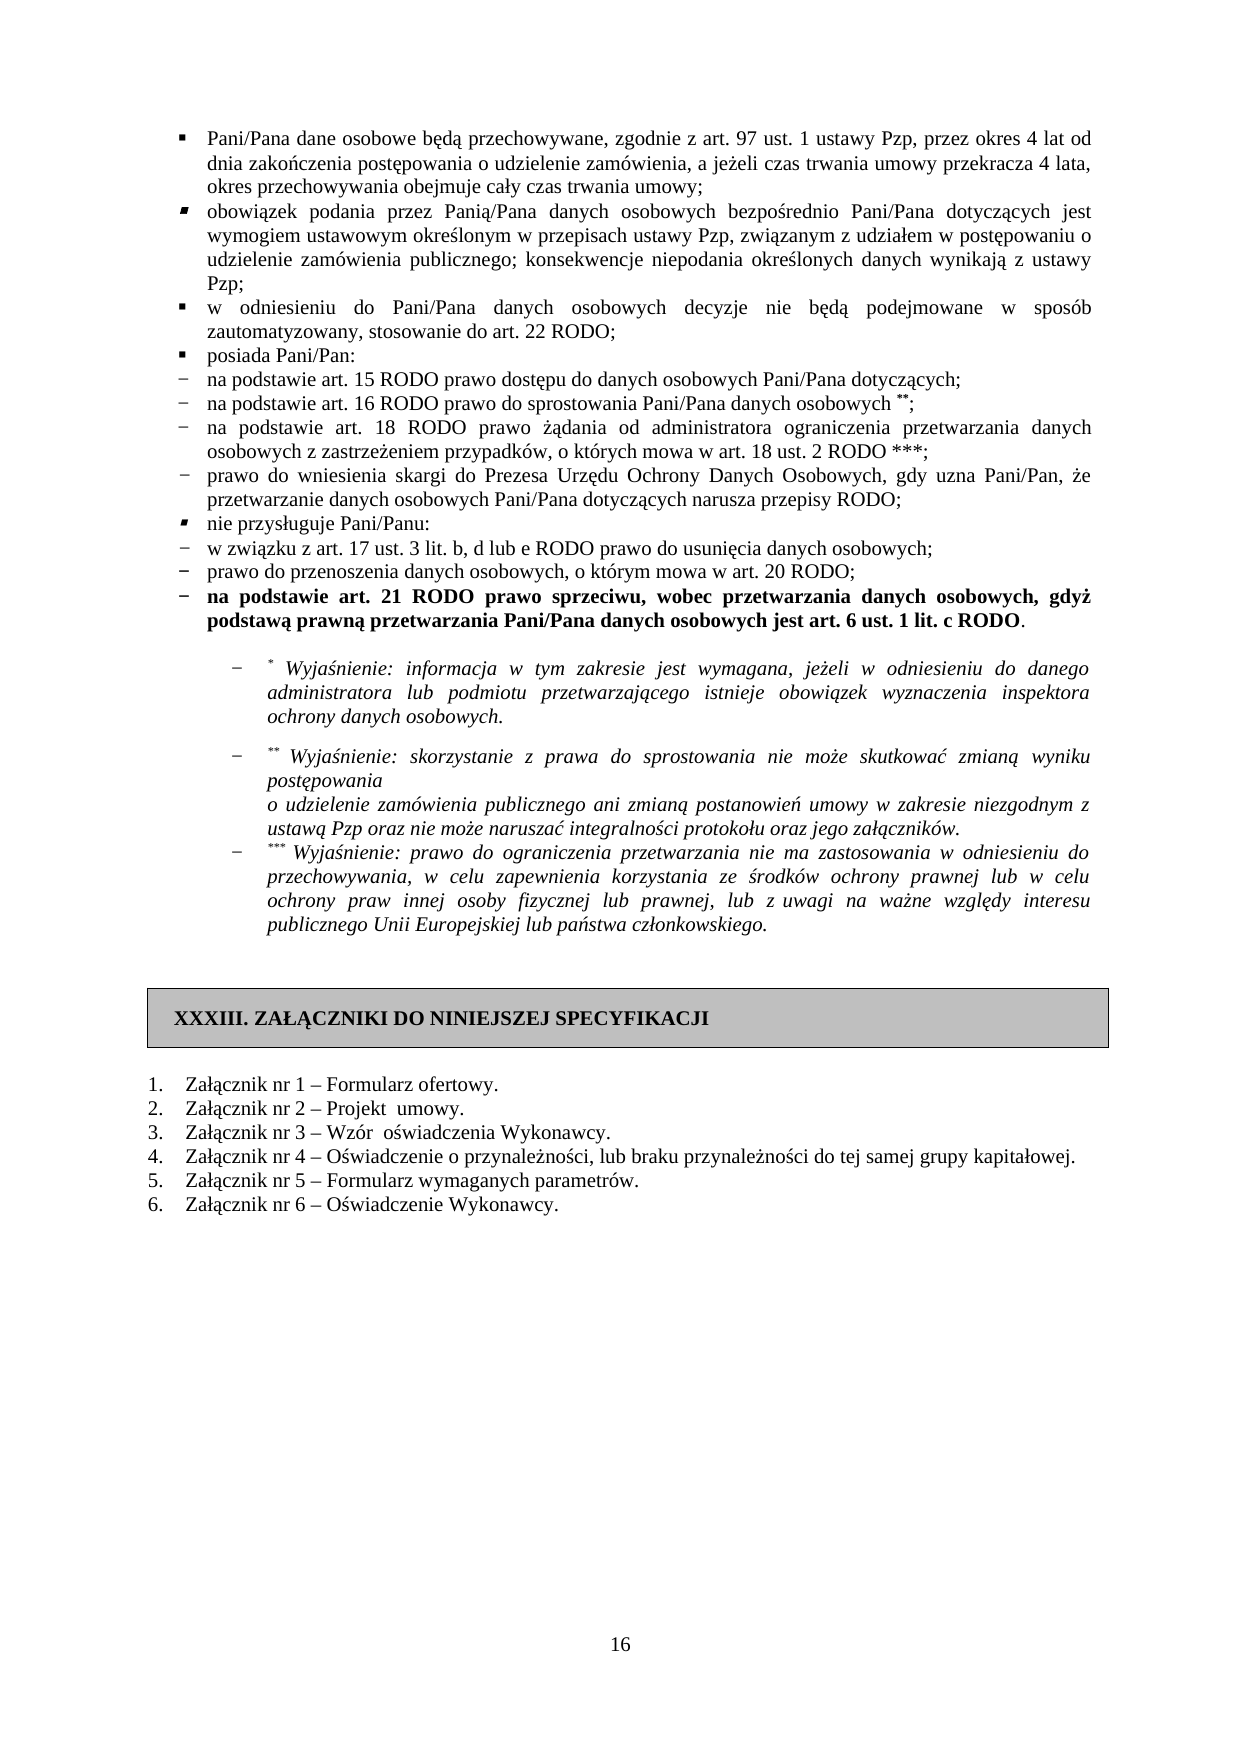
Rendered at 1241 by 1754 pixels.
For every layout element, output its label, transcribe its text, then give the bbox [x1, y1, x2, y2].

list na podstawie art. 18 RODO prawo żądania od administratora ograniczenia przetwarzania danych osobowych z zastrzeżeniem przypadków, o których mowa w art. 18 ust. 2 RODO ***; [177, 415, 1092, 463]
list Załącznik nr 1 – Formularz ofertowy. [148, 1072, 1092, 1096]
list *** Wyjaśnienie: prawo do ograniczenia przetwarzania nie ma zastosowania w odniesieniu do przechowywania, w celu zapewnienia korzystania ze środków ochrony prawnej lub w celu ochrony praw innej osoby fizycznej lub prawnej, lub z uwagi na ważne względy interesu publicznego Unii Europejskiej lub państwa członkowskiego. [229, 840, 1092, 936]
list Załącznik nr 2 – Projekt umowy. [148, 1096, 1092, 1120]
table_header ZAŁĄCZNIKI DO NINIEJSZEJ SPECYFIKACJI [148, 989, 1108, 1047]
list w odniesieniu do Pani/Pana danych osobowych decyzje nie będą podejmowane w sposób zautomatyzowany, stosowanie do art. 22 RODO; [177, 295, 1092, 343]
list w związku z art. 17 ust. 3 lit. b, d lub e RODO prawo do usunięcia danych osobowych; [177, 535, 1092, 559]
list Załącznik nr 3 – Wzór oświadczenia Wykonawcy. [148, 1120, 1092, 1144]
list na podstawie art. 15 RODO prawo dostępu do danych osobowych Pani/Pana dotyczących; [177, 367, 1092, 391]
list nie przysługuje Pani/Panu: [177, 511, 1092, 535]
list prawo do wniesienia skargi do Prezesa Urzędu Ochrony Danych Osobowych, gdy uzna Pani/Pan, że przetwarzanie danych osobowych Pani/Pana dotyczących narusza przepisy RODO; [177, 463, 1092, 511]
list obowiązek podania przez Panią/Pana danych osobowych bezpośrednio Pani/Pana dotyczących jest wymogiem ustawowym określonym w przepisach ustawy Pzp, związanym z udziałem w postępowaniu o udzielenie zamówienia publicznego; konsekwencje niepodania określonych danych wynikają z ustawy Pzp; [177, 198, 1092, 295]
list Pani/Pana dane osobowe będą przechowywane, zgodnie z art. 97 ust. 1 ustawy Pzp, przez okres 4 lat od dnia zakończenia postępowania o udzielenie zamówienia, a jeżeli czas trwania umowy przekracza 4 lata, okres przechowywania obejmuje cały czas trwania umowy; [177, 126, 1092, 198]
list Załącznik nr 5 – Formularz wymaganych parametrów. [148, 1168, 1092, 1192]
list na podstawie art. 16 RODO prawo do sprostowania Pani/Pana danych osobowych **; [177, 391, 1092, 415]
list * Wyjaśnienie: informacja w tym zakresie jest wymagana, jeżeli w odniesieniu do danego administratora lub podmiotu przetwarzającego istnieje obowiązek wyznaczenia inspektora ochrony danych osobowych. [229, 656, 1092, 728]
list posiada Pani/Pan: [177, 343, 1092, 367]
list prawo do przenoszenia danych osobowych, o którym mowa w art. 20 RODO; [177, 559, 1092, 583]
list na podstawie art. 21 RODO prawo sprzeciwu, wobec przetwarzania danych osobowych, gdyż podstawą prawną przetwarzania Pani/Pana danych osobowych jest art. 6 ust. 1 lit. c RODO. [177, 583, 1092, 632]
list ** Wyjaśnienie: skorzystanie z prawa do sprostowania nie może skutkować zmianą wyniku postępowania o udzielenie zamówienia publicznego ani zmianą postanowień umowy w zakresie niezgodnym z ustawą Pzp oraz nie może naruszać integralności protokołu oraz jego załączników. [229, 743, 1092, 840]
list Załącznik nr 4 – Oświadczenie o przynależności, lub braku przynależności do tej samej grupy kapitałowej. [148, 1144, 1092, 1168]
list Załącznik nr 6 – Oświadczenie Wykonawcy. [148, 1192, 1092, 1216]
